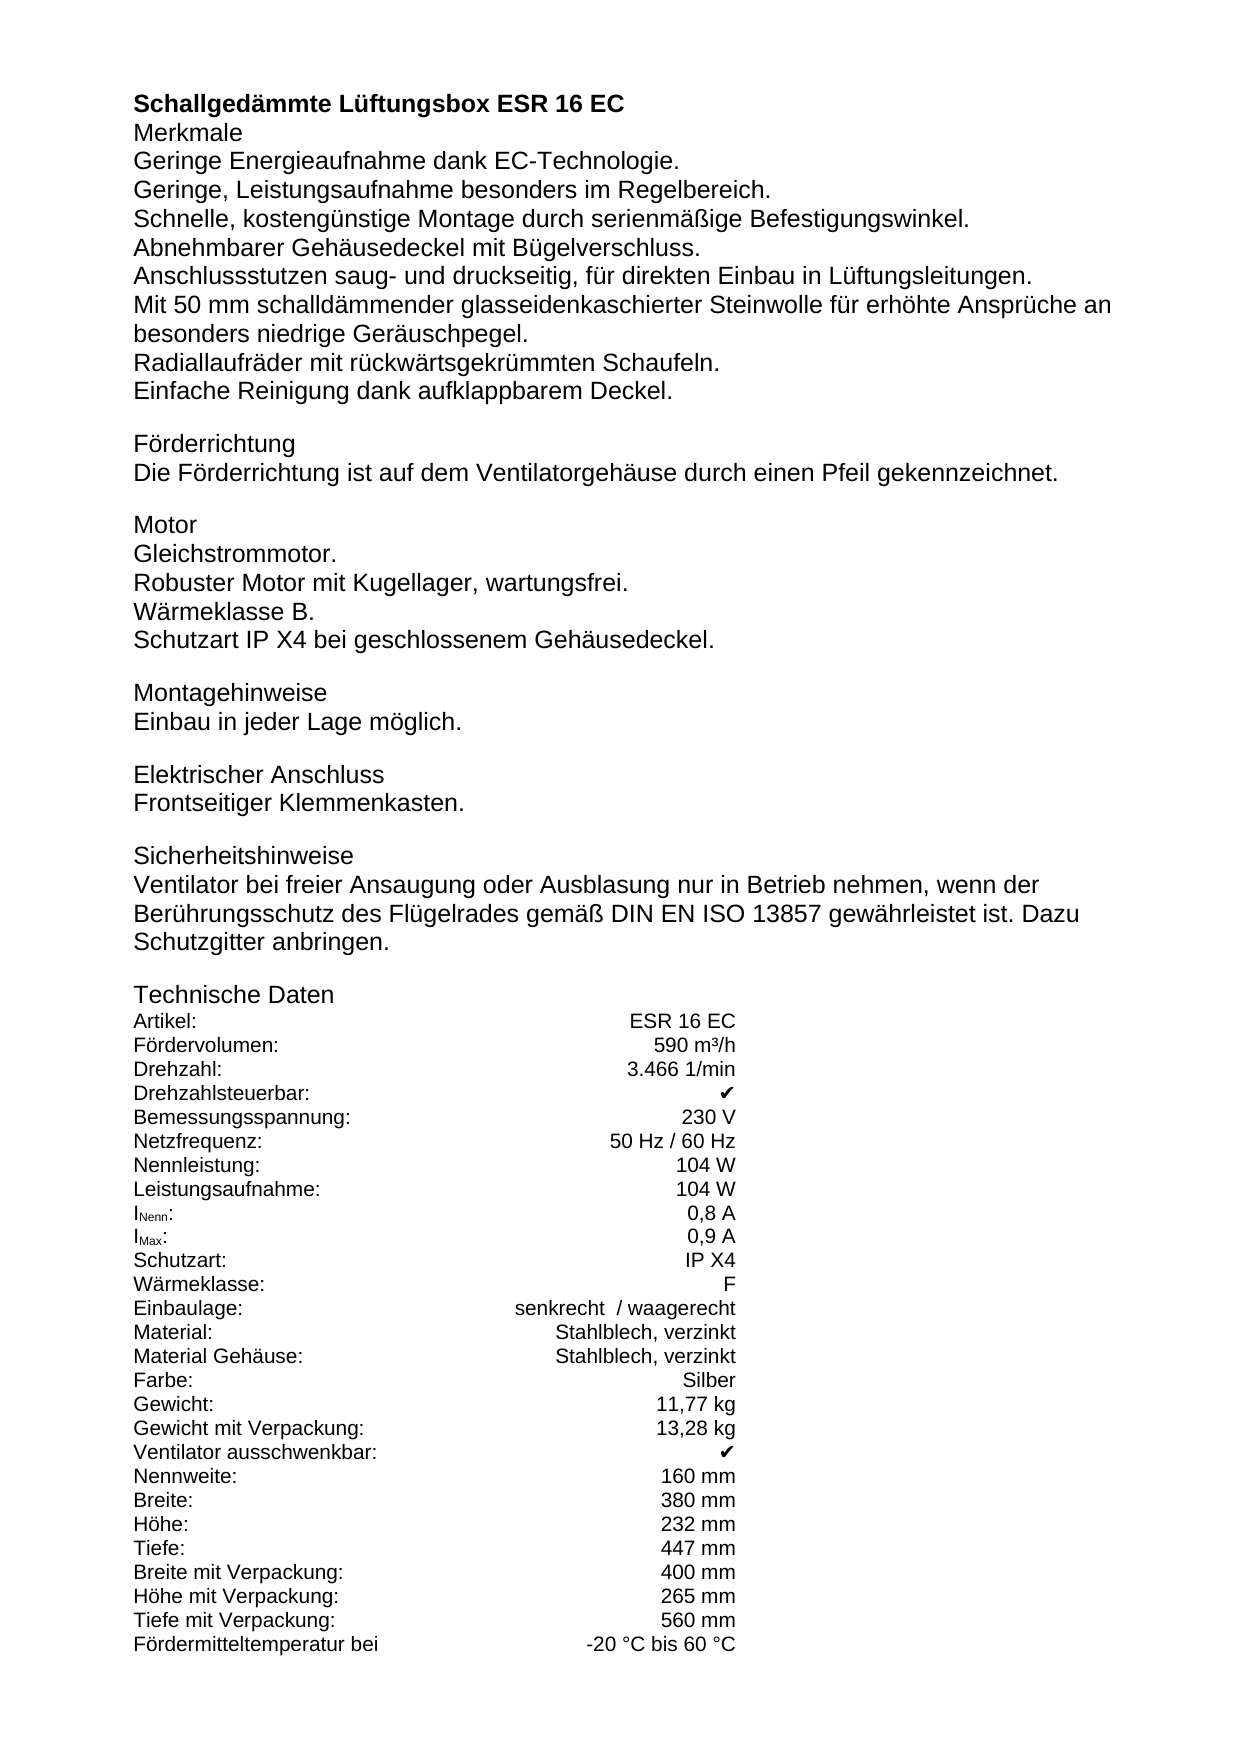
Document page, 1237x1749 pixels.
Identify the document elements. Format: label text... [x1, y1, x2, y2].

table_cell Einbaulage: [122, 1296, 434, 1320]
text Gleichstrommotor. [133, 539, 1148, 568]
table_header ESR 16 EC [434, 1009, 747, 1033]
table_cell 104 W [434, 1176, 747, 1200]
table_cell IMax: [122, 1224, 434, 1248]
text Ventilator bei freier Ansaugung oder Ausblasung nur in Betrieb nehmen, wenn der Berührungsschutz des Flügelrades gemäß DIN EN ISO 13857 gewährleistet ist. Dazu Schutzgitter anbringen. [133, 870, 1148, 956]
table_cell Farbe: [122, 1368, 434, 1392]
table_cell 380 mm [434, 1488, 747, 1512]
table_cell Breite mit Verpackung: [122, 1560, 434, 1584]
text Sicherheitshinweise [133, 841, 1148, 870]
table_cell Bemessungsspannung: [122, 1105, 434, 1128]
text Abnehmbarer Gehäusedeckel mit Bügelverschluss. [133, 232, 1148, 261]
table_cell 400 mm [434, 1560, 747, 1584]
table_cell 0,9 A [434, 1224, 747, 1248]
text Motor [133, 510, 1148, 539]
text Förderrichtung [133, 429, 1148, 458]
table_cell Höhe mit Verpackung: [122, 1584, 434, 1608]
table_cell Wärmeklasse: [122, 1272, 434, 1296]
table_cell Material: [122, 1320, 434, 1344]
table_cell 160 mm [434, 1464, 747, 1488]
table_cell Silber [434, 1368, 747, 1392]
table_cell Gewicht: [122, 1392, 434, 1416]
table_cell 13,28 kg [434, 1416, 747, 1440]
table_cell 50 Hz / 60 Hz [434, 1129, 747, 1152]
text Radiallaufräder mit rückwärtsgekrümmten Schaufeln. [133, 347, 1148, 376]
table_cell ✔ [434, 1081, 747, 1104]
table_cell Höhe: [122, 1512, 434, 1536]
table_cell Fördervolumen: [122, 1033, 434, 1057]
table_cell 560 mm [434, 1608, 747, 1632]
table_cell F [434, 1272, 747, 1296]
text Merkmale [133, 117, 1148, 146]
table_cell Material Gehäuse: [122, 1344, 434, 1368]
text Montagehinweise [133, 678, 1148, 707]
text Geringe, Leistungsaufnahme besonders im Regelbereich. [133, 175, 1148, 204]
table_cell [122, 1632, 434, 1656]
text Einfache Reinigung dank aufklappbarem Deckel. [133, 376, 1148, 405]
table_cell Leistungsaufnahme: [122, 1176, 434, 1200]
table_cell Tiefe: [122, 1536, 434, 1560]
table_cell Tiefe mit Verpackung: [122, 1608, 434, 1632]
table_cell INenn: [122, 1200, 434, 1224]
text Robuster Motor mit Kugellager, wartungsfrei. [133, 568, 1148, 597]
table_cell 11,77 kg [434, 1392, 747, 1416]
table_cell Nennweite: [122, 1464, 434, 1488]
table_cell Nennleistung: [122, 1153, 434, 1176]
table_cell 265 mm [434, 1584, 747, 1608]
text Schallgedämmte Lüftungsbox ESR 16 EC [133, 89, 1148, 117]
table_cell Stahlblech, verzinkt [434, 1320, 747, 1344]
table_cell IP X4 [434, 1248, 747, 1272]
table_cell 0,8 A [434, 1200, 747, 1224]
text Wärmeklasse B. [133, 597, 1148, 625]
table_cell Ventilator ausschwenkbar: [122, 1440, 434, 1464]
table_cell Stahlblech, verzinkt [434, 1344, 747, 1368]
table_cell 230 V [434, 1105, 747, 1128]
text Mit 50 mm schalldämmender glasseidenkaschierter Steinwolle für erhöhte Ansprüche an besonders niedrige Geräuschpegel. [133, 290, 1148, 347]
text Schnelle, kostengünstige Montage durch serienmäßige Befestigungswinkel. [133, 204, 1148, 232]
text Technische Daten [133, 980, 1148, 1009]
text Die Förderrichtung ist auf dem Ventilatorgehäuse durch einen Pfeil gekennzeichnet. [133, 458, 1148, 486]
table_cell 232 mm [434, 1512, 747, 1536]
text Anschlussstutzen saug- und druckseitig, für direkten Einbau in Lüftungsleitungen. [133, 261, 1148, 290]
table_cell 3.466 1/min [434, 1057, 747, 1081]
text Geringe Energieaufnahme dank EC-Technologie. [133, 146, 1148, 175]
table_cell 447 mm [434, 1536, 747, 1560]
table_cell -20 °C bis 60 °C [434, 1632, 747, 1656]
text Einbau in jeder Lage möglich. [133, 707, 1148, 736]
table_header Artikel: [122, 1009, 434, 1033]
text Schutzart IP X4 bei geschlossenem Gehäusedeckel. [133, 625, 1148, 654]
table_cell senkrecht / waagerecht [434, 1296, 747, 1320]
table_cell 104 W [434, 1153, 747, 1176]
table_cell Schutzart: [122, 1248, 434, 1272]
table_cell 590 m³/h [434, 1033, 747, 1057]
table_cell Gewicht mit Verpackung: [122, 1416, 434, 1440]
text Elektrischer Anschluss [133, 759, 1148, 788]
text Frontseitiger Klemmenkasten. [133, 788, 1148, 817]
table_cell Drehzahlsteuerbar: [122, 1081, 434, 1104]
table_cell Breite: [122, 1488, 434, 1512]
table_cell ✔ [434, 1440, 747, 1464]
table_cell Netzfrequenz: [122, 1129, 434, 1152]
table_cell Drehzahl: [122, 1057, 434, 1081]
